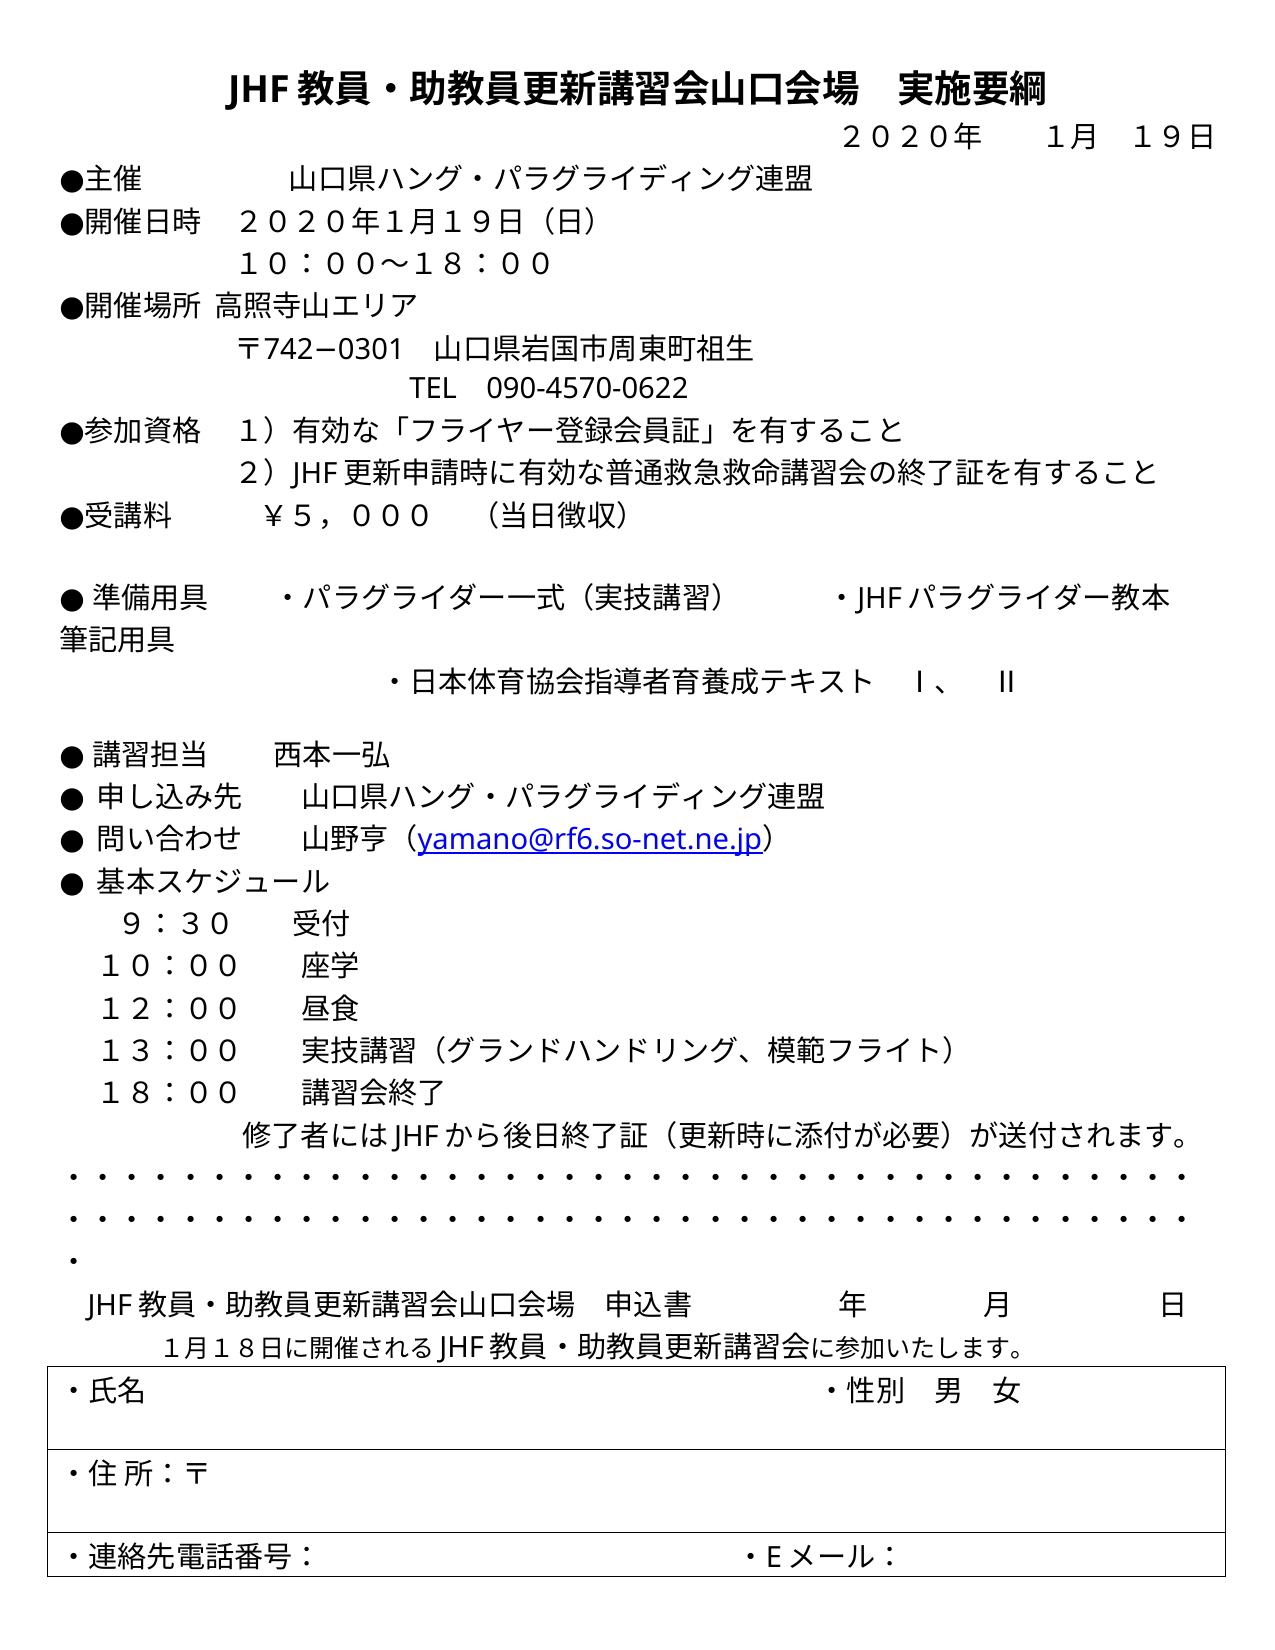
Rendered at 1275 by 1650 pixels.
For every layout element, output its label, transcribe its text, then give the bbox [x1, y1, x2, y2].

text ●開催場所 高照寺山エリア [59, 283, 1216, 325]
text ●開催日時 ２０２０年１月１９日（日） [59, 198, 1216, 241]
table_cell ・連絡先電話番号： ・Eメール： [48, 1533, 1225, 1576]
text ● 準備用具 ・パラグライダー一式（実技講習） ・JHFパラグライダー教本 筆記用具 [59, 574, 1216, 659]
list 基本スケジュール [59, 858, 1216, 901]
text ●参加資格 １）有効な「フライヤー登録会員証」を有すること [59, 407, 1216, 450]
text １８：００ 講習会終了 [97, 1070, 1216, 1112]
text ２０２０年 １月 １９日 [59, 113, 1216, 156]
text ・日本体育協会指導者育養成テキスト Ⅰ、 Ⅱ [59, 659, 1216, 701]
text １月１８日に開催されるJHF教員・助教員更新講習会に参加いたします。 [59, 1324, 1216, 1366]
text ・・・・・・・・・・・・・・・・・・・・・・・・・・・・・・・・・・・・・・・・・・・・・・・・・・・・・・・・・・・・・・・・・・・・・・・・・・・・・・・ [59, 1154, 1216, 1281]
text ２）JHF更新申請時に有効な普通救急救命講習会の終了証を有すること [59, 450, 1216, 492]
table_header ・氏名 ・性別 男 女 [48, 1367, 1225, 1449]
text TEL 090-4570-0622 [322, 368, 1216, 407]
text １０：００ 座学 [97, 943, 1216, 985]
text JHF教員・助教員更新講習会山口会場 申込書 年 月 日 [59, 1281, 1216, 1324]
text １０：００～１８：００ [59, 241, 1216, 283]
text ●主催 山口県ハング・パラグライディング連盟 [59, 156, 1216, 198]
text JHF教員・助教員更新講習会山口会場 実施要綱 [59, 59, 1216, 113]
list 問い合わせ 山野亨（yamano@rf6.so-net.ne.jp） [59, 816, 1216, 858]
text ●受講料 ￥５，０００ （当日徴収） [59, 492, 1216, 534]
list 申し込み先 山口県ハング・パラグライディング連盟 [59, 773, 1216, 816]
text 〒742−0301 山口県岩国市周東町祖生 [59, 325, 1216, 368]
text １３：００ 実技講習（グランドハンドリング、模範フライト） [97, 1027, 1216, 1070]
text ● 講習担当 西本一弘 [59, 731, 1216, 773]
text ９：３０ 受付 [59, 901, 1216, 943]
table_cell ・住 所：〒 [48, 1450, 1225, 1532]
text 修了者にはJHFから後日終了証（更新時に添付が必要）が送付されます。 [96, 1112, 1216, 1154]
text １２：００ 昼食 [97, 985, 1216, 1027]
